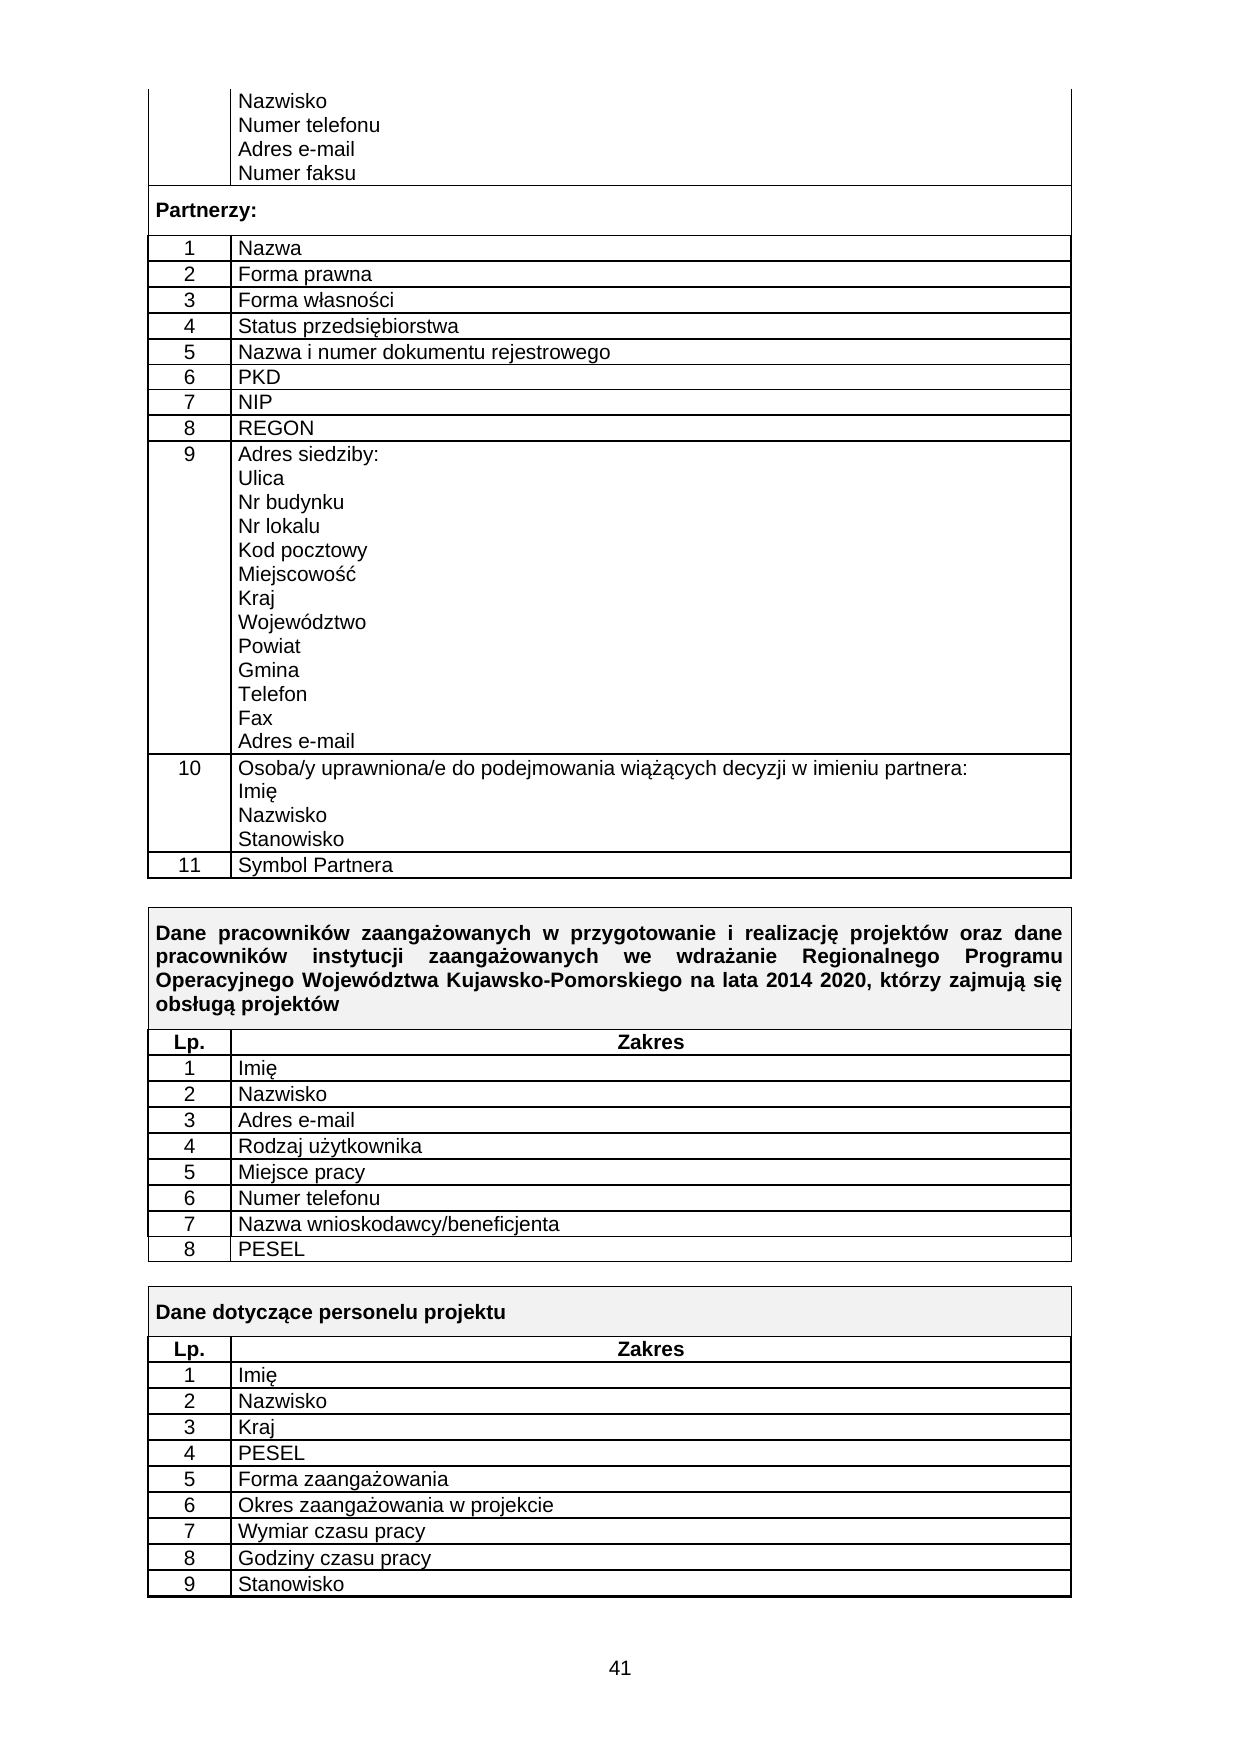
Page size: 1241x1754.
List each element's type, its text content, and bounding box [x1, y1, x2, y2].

table_cell 6 [149, 1493, 230, 1517]
table_cell 8 [149, 1545, 230, 1569]
table_cell Lp. [149, 1030, 230, 1054]
table_cell Adres siedziby: Ulica Nr budynku Nr lokalu Kod pocztowy Miejscowość Kraj Województwo Powiat Gmina Telefon Fax Adres e-mail [232, 442, 1070, 753]
table_cell 1 [149, 236, 230, 259]
table_cell Godziny czasu pracy [232, 1545, 1070, 1569]
table_cell 4 [149, 314, 230, 338]
table_cell Rodzaj użytkownika [232, 1134, 1070, 1158]
table_cell Nazwisko [232, 1082, 1070, 1106]
table_cell Nazwisko [232, 1389, 1070, 1413]
table_cell REGON [232, 416, 1070, 440]
table_cell Wymiar czasu pracy [232, 1519, 1070, 1543]
table_cell Osoba/y uprawniona/e do podejmowania wiążących decyzji w imieniu partnera: Imię Nazwisko Stanowisko [232, 755, 1070, 851]
table_cell 5 [149, 1467, 230, 1491]
table_cell Adres e-mail [231, 137, 1071, 161]
table_cell 1 [149, 1363, 230, 1387]
table_cell Kraj [232, 1415, 1070, 1439]
table_cell Adres e-mail [232, 1108, 1070, 1132]
table_cell 7 [149, 1212, 230, 1236]
table_cell 9 [149, 442, 230, 753]
table_cell 6 [149, 1186, 230, 1210]
table_cell 3 [149, 1108, 230, 1132]
table_cell 7 [149, 390, 230, 414]
table_cell 2 [149, 1082, 230, 1106]
table_cell 5 [149, 340, 230, 364]
table_cell Lp. [149, 1337, 230, 1361]
table_cell PESEL [232, 1441, 1070, 1465]
table_cell Status przedsiębiorstwa [232, 314, 1070, 338]
table_cell Forma własności [232, 288, 1070, 312]
table_cell Okres zaangażowania w projekcie [232, 1493, 1070, 1517]
table_cell Imię [232, 1056, 1070, 1080]
table_cell Numer faksu [231, 161, 1071, 184]
table_cell Imię [232, 1363, 1070, 1387]
table_cell 5 [149, 1160, 230, 1184]
table_cell 11 [149, 853, 230, 877]
table_cell 4 [149, 1134, 230, 1158]
table_cell Partnerzy: [149, 186, 1071, 234]
table_cell NIP [232, 390, 1070, 414]
table_cell PESEL [231, 1237, 1071, 1261]
table_cell Forma prawna [232, 262, 1070, 286]
table_cell 4 [149, 1441, 230, 1465]
table_cell Nazwisko [231, 89, 1071, 113]
table_cell 6 [149, 365, 230, 389]
table_cell 2 [149, 262, 230, 286]
table_cell 8 [149, 1237, 230, 1261]
table_cell 10 [149, 755, 230, 851]
table_cell Nazwa wnioskodawcy/beneficjenta [232, 1212, 1070, 1236]
table_cell 7 [149, 1519, 230, 1543]
table_cell Symbol Partnera [232, 853, 1070, 877]
table_cell 2 [149, 1389, 230, 1413]
table_cell Numer telefonu [232, 1186, 1070, 1210]
table_cell 9 [149, 1571, 230, 1595]
table_cell 3 [149, 1415, 230, 1439]
table_cell Forma zaangażowania [232, 1467, 1070, 1491]
table_header Dane dotyczące personelu projektu [149, 1287, 1071, 1336]
table_cell Nazwa [232, 236, 1070, 259]
table_cell Numer telefonu [231, 113, 1071, 137]
table_header Dane pracowników zaangażowanych w przygotowanie i realizację projektów oraz dane pracowników instytucji zaangażowanych we wdrażanie Regionalnego Programu Operacyjnego Województwa Kujawsko-Pomorskiego na lata 2014 2020, którzy zajmują się obsługą projektów [149, 908, 1071, 1029]
table_cell Zakres [232, 1337, 1070, 1361]
table_cell 8 [149, 416, 230, 440]
table_cell Miejsce pracy [232, 1160, 1070, 1184]
table_cell 3 [149, 288, 230, 312]
table_cell Zakres [232, 1030, 1070, 1054]
table_cell Nazwa i numer dokumentu rejestrowego [232, 340, 1070, 364]
table_cell PKD [232, 365, 1070, 389]
table_cell Stanowisko [232, 1571, 1070, 1595]
table_cell 1 [149, 1056, 230, 1080]
